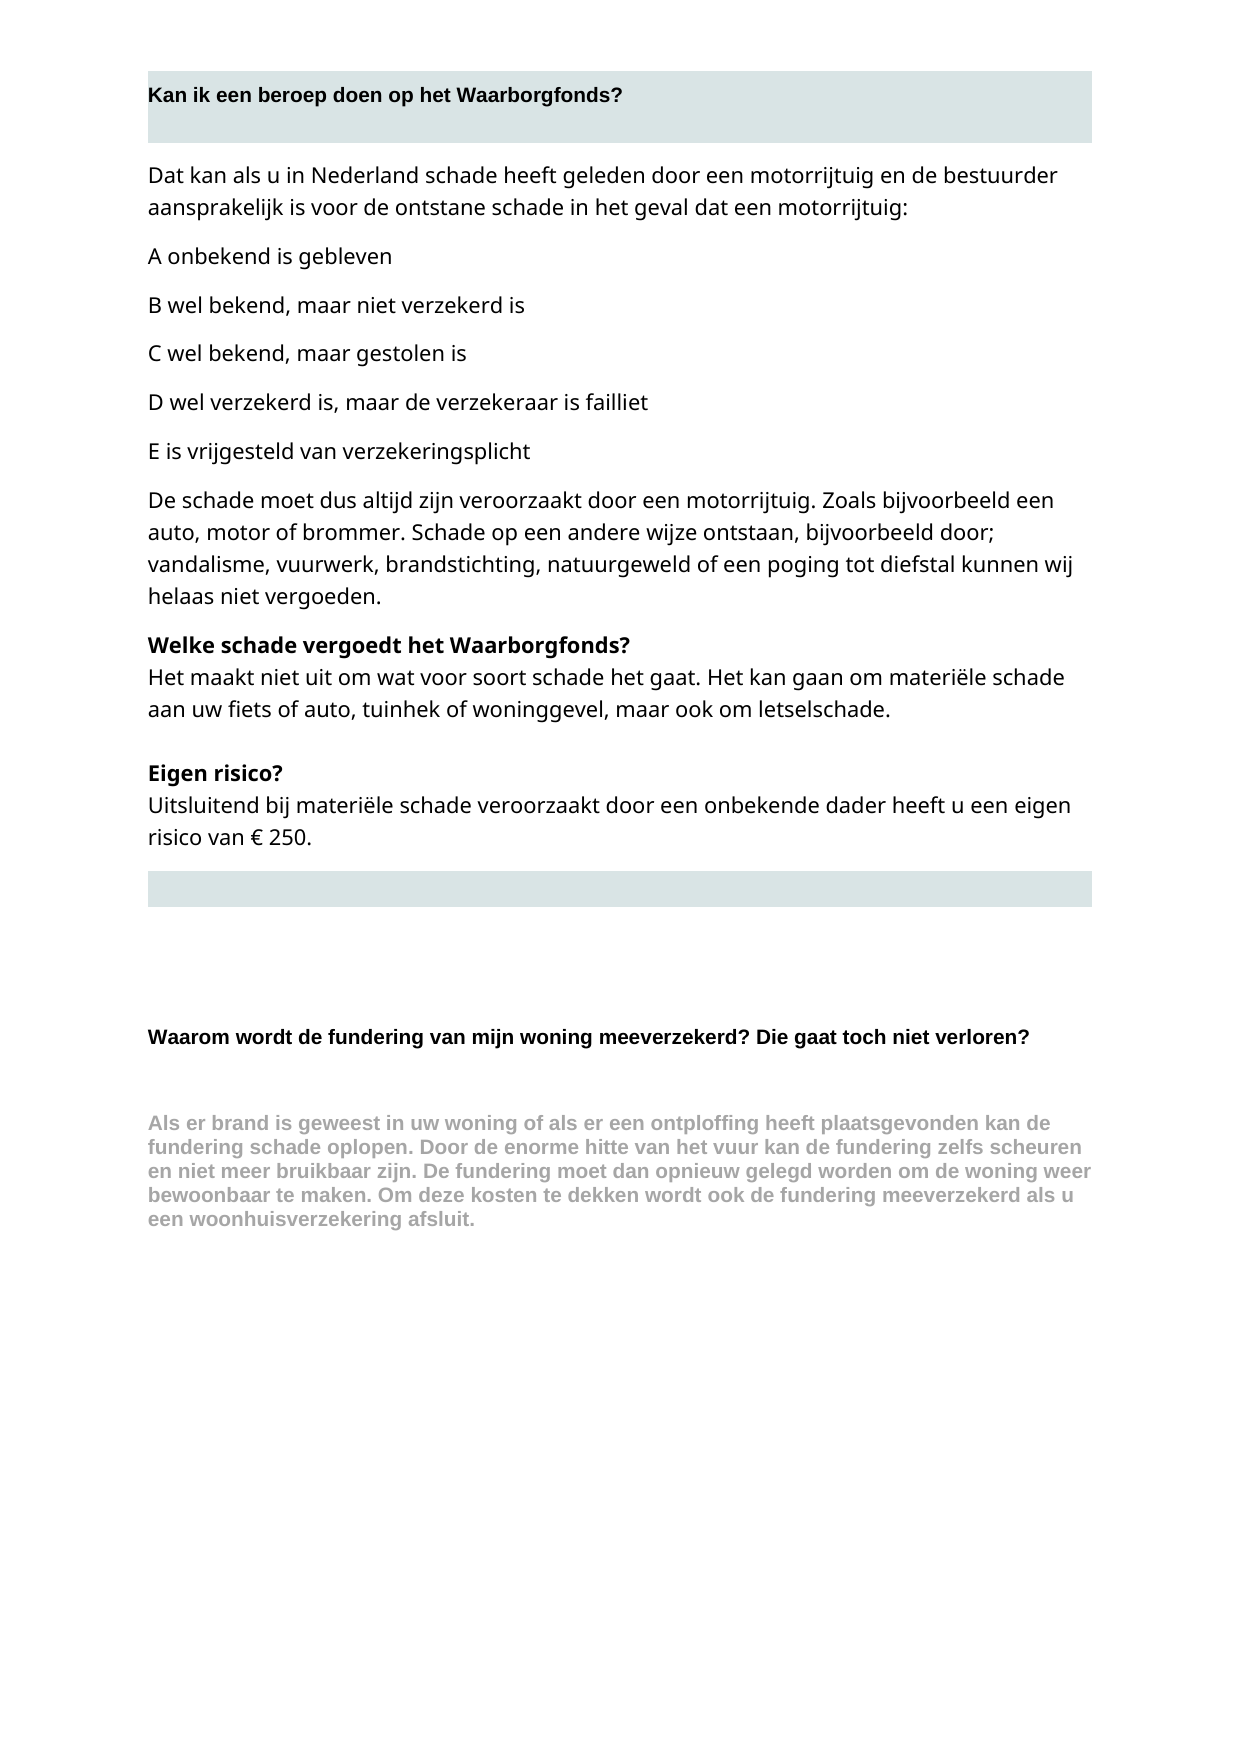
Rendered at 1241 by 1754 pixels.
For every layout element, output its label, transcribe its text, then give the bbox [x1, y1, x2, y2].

text Als er brand is geweest in uw woning of als er een ontploffing heeft plaatsgevonden kan de fundering schade oplopen. Door de enorme hitte van het vuur kan de fundering zelfs scheuren en niet meer bruikbaar zijn. De fundering moet dan opnieuw gelegd worden om de woning weer bewoonbaar te maken. Om deze kosten te dekken wordt ook de fundering meeverzekerd als u een woonhuisverzekering afsluit. [148, 1111, 1092, 1231]
text Welke schade vergoedt het Waarborgfonds? Het maakt niet uit om wat voor soort schade het gaat. Het kan gaan om materiële schade aan uw fiets of auto, tuinhek of woninggevel, maar ook om letselschade. Eigen risico? Uitsluitend bij materiële schade veroorzaakt door een onbekende dader heeft u een eigen risico van € 250. [148, 629, 1092, 852]
text Dat kan als u in Nederland schade heeft geleden door een motorrijtuig en de bestuurder aansprakelijk is voor de ontstane schade in het geval dat een motorrijtuig: [148, 160, 1092, 222]
text Waarom wordt de fundering van mijn woning meeverzekerd? Die gaat toch niet verloren? [148, 1025, 1092, 1049]
text E is vrijgesteld van verzekeringsplicht [148, 436, 1092, 466]
text A onbekend is gebleven [148, 241, 1092, 271]
text B wel bekend, maar niet verzekerd is [148, 289, 1092, 319]
text Kan ik een beroep doen op het Waarborgfonds? [148, 71, 1092, 143]
text C wel bekend, maar gestolen is [148, 338, 1092, 368]
text De schade moet dus altijd zijn veroorzaakt door een motorrijtuig. Zoals bijvoorbeeld een auto, motor of brommer. Schade op een andere wijze ontstaan, bijvoorbeeld door; vandalisme, vuurwerk, brandstichting, natuurgeweld of een poging tot diefstal kunnen wij helaas niet vergoeden. [148, 484, 1092, 611]
text D wel verzekerd is, maar de verzekeraar is failliet [148, 387, 1092, 417]
